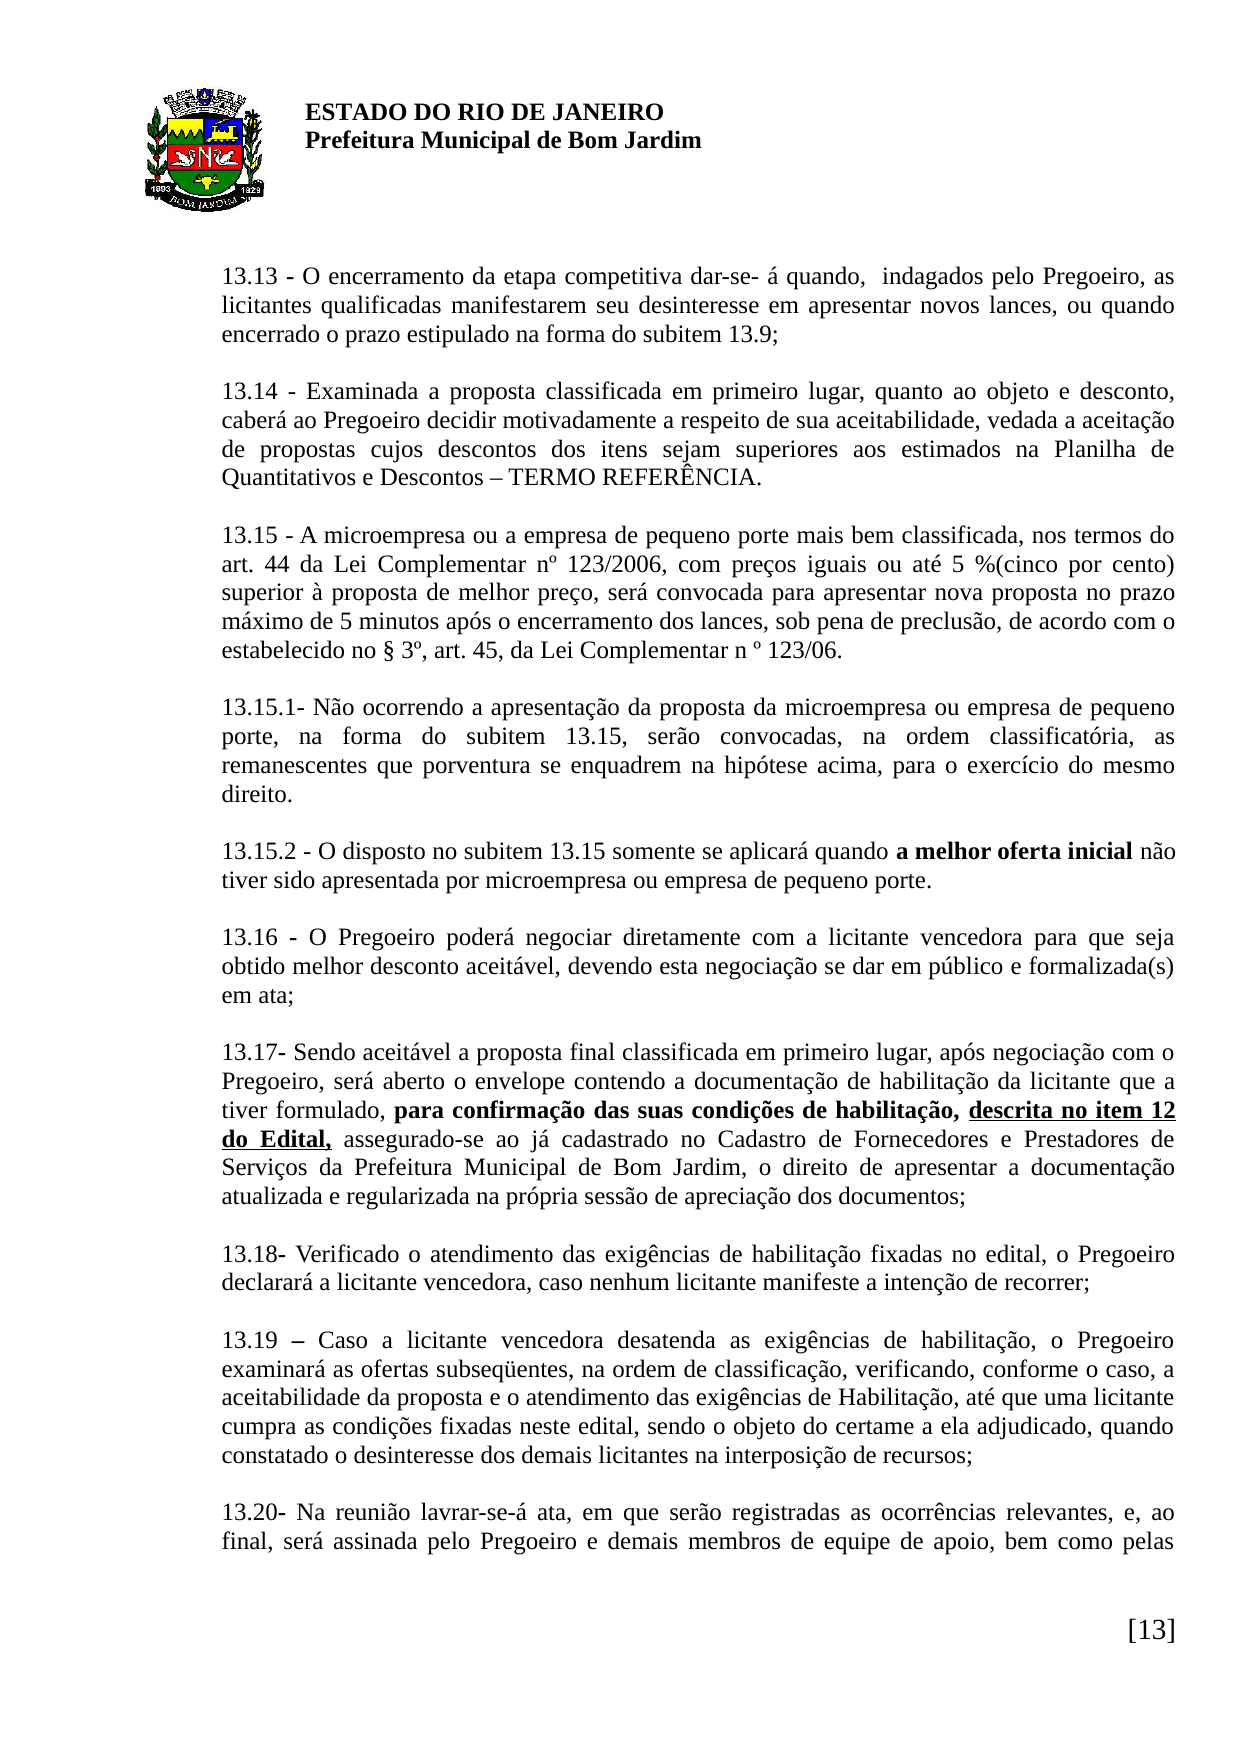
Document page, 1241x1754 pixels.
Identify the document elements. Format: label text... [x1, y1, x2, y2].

text 13.15 - A microempresa ou a empresa de pequeno porte mais bem classificada, nos termos do art. 44 da Lei Complementar nº 123/2006, com preços iguais ou até 5 %(cinco por cento) superior à proposta de melhor preço, será convocada para apresentar nova proposta no prazo máximo de 5 minutos após o encerramento dos lances, sob pena de preclusão, de acordo com o estabelecido no § 3º, art. 45, da Lei Complementar n º 123/06. [221, 520, 1176, 664]
text 13.17- Sendo aceitável a proposta final classificada em primeiro lugar, após negociação com o Pregoeiro, será aberto o envelope contendo a documentação de habilitação da licitante que a tiver formulado, para confirmação das suas condições de habilitação, descrita no item 12 do Edital, assegurado-se ao já cadastrado no Cadastro de Fornecedores e Prestadores de Serviços da Prefeitura Municipal de Bom Jardim, o direito de apresentar a documentação atualizada e regularizada na própria sessão de apreciação dos documentos; [221, 1037, 1176, 1210]
text 13.19 – Caso a licitante vencedora desatenda as exigências de habilitação, o Pregoeiro examinará as ofertas subseqüentes, na ordem de classificação, verificando, conforme o caso, a aceitabilidade da proposta e o atendimento das exigências de Habilitação, até que uma licitante cumpra as condições fixadas neste edital, sendo o objeto do certame a ela adjudicado, quando constatado o desinteresse dos demais licitantes na interposição de recursos; [221, 1325, 1176, 1469]
text 13.15.1- Não ocorrendo a apresentação da proposta da microempresa ou empresa de pequeno porte, na forma do subitem 13.15, serão convocadas, na ordem classificatória, as remanescentes que porventura se enquadrem na hipótese acima, para o exercício do mesmo direito. [221, 692, 1176, 807]
text 13.18- Verificado o atendimento das exigências de habilitação fixadas no edital, o Pregoeiro declarará a licitante vencedora, caso nenhum licitante manifeste a intenção de recorrer; [221, 1239, 1176, 1296]
text 13.15.2 - O disposto no subitem 13.15 somente se aplicará quando a melhor oferta inicial não tiver sido apresentada por microempresa ou empresa de pequeno porte. [221, 836, 1176, 894]
text 13.16 - O Pregoeiro poderá negociar diretamente com a licitante vencedora para que seja obtido melhor desconto aceitável, devendo esta negociação se dar em público e formalizada(s) em ata; [221, 922, 1176, 1009]
text 13.13 - O encerramento da etapa competitiva dar-se- á quando, indagados pelo Pregoeiro, as licitantes qualificadas manifestarem seu desinteresse em apresentar novos lances, ou quando encerrado o prazo estipulado na forma do subitem 13.9; [221, 223, 1176, 347]
text 13.14 - Examinada a proposta classificada em primeiro lugar, quanto ao objeto e desconto, caberá ao Pregoeiro decidir motivadamente a respeito de sua aceitabilidade, vedada a aceitação de propostas cujos descontos dos itens sejam superiores aos estimados na Planilha de Quantitativos e Descontos – TERMO REFERÊNCIA. [221, 376, 1176, 491]
picture [141, 85, 266, 214]
